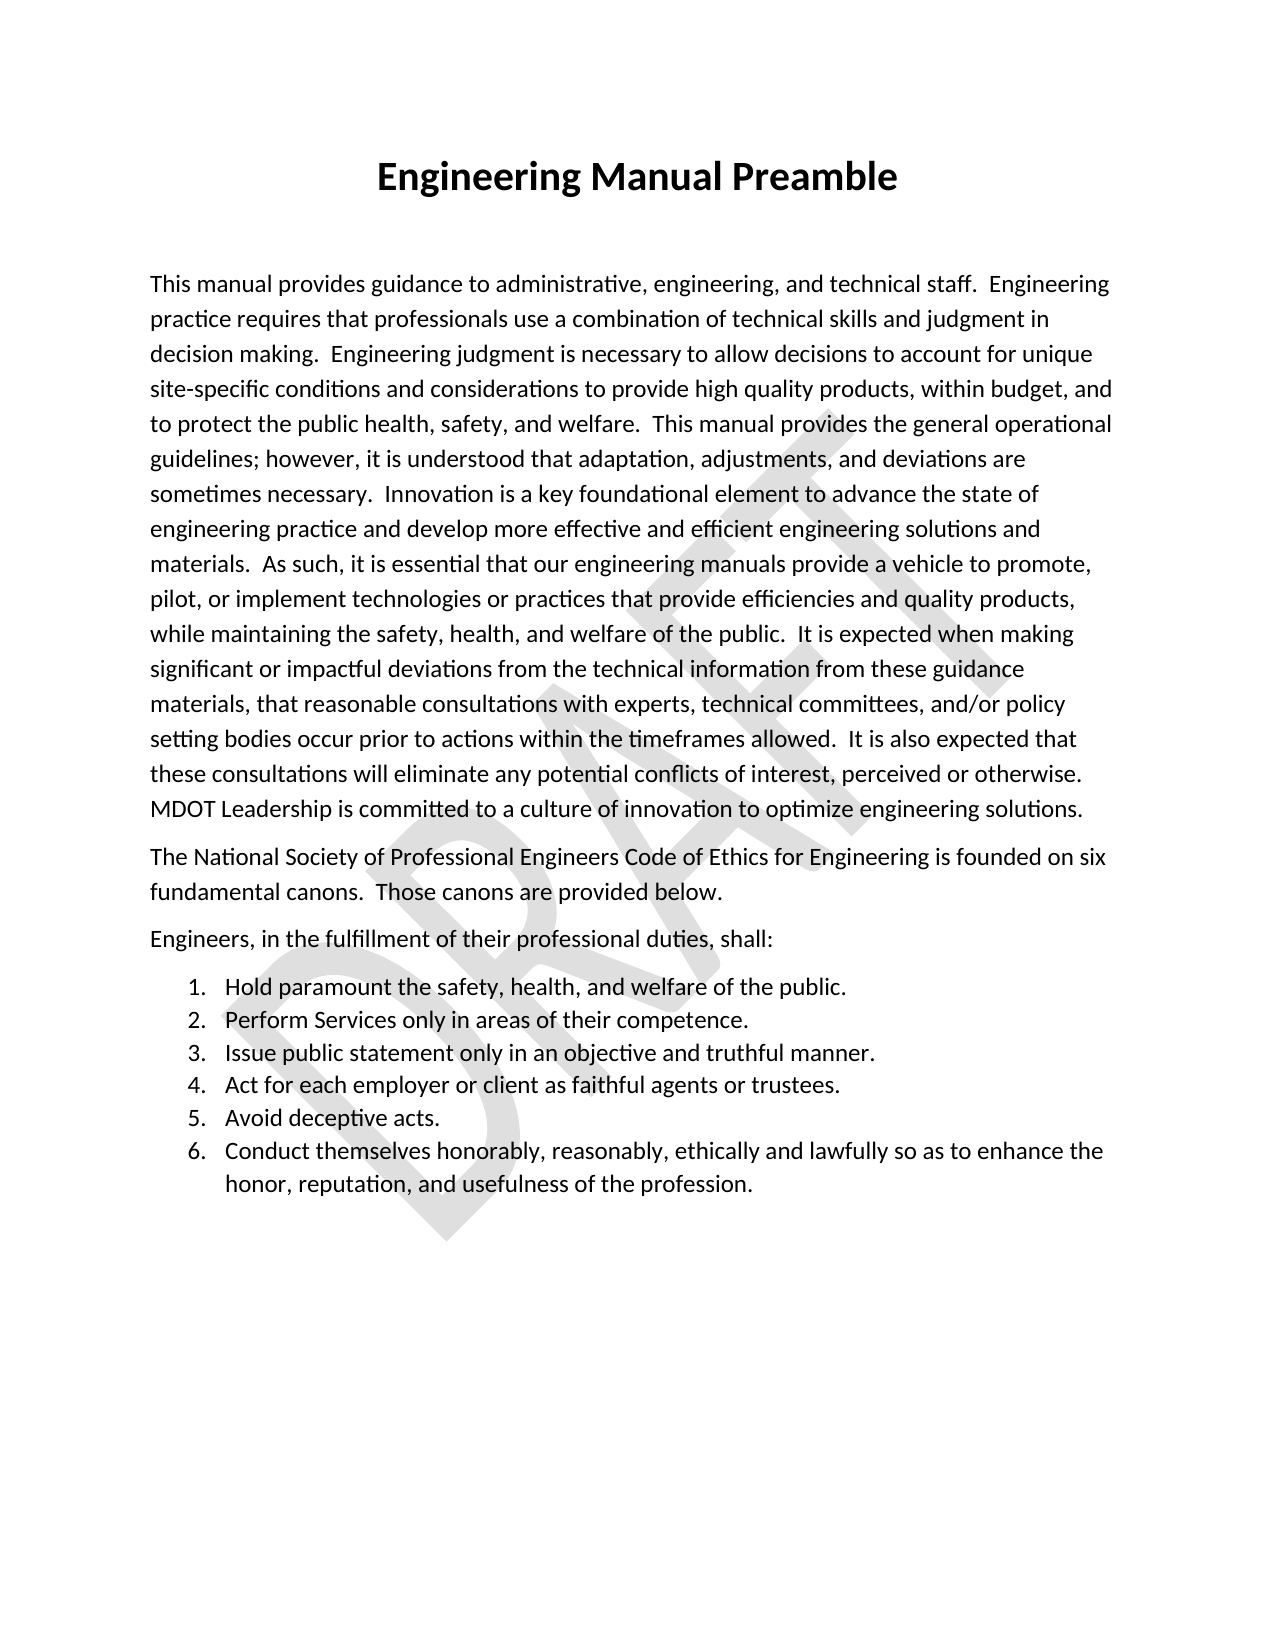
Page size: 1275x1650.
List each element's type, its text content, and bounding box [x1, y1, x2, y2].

text This manual provides guidance to administrative, engineering, and technical staff. Engineering practice requires that professionals use a combination of technical skills and judgment in decision making. Engineering judgment is necessary to allow decisions to account for unique site-specific conditions and considerations to provide high quality products, within budget, and to protect the public health, safety, and welfare. This manual provides the general operational guidelines; however, it is understood that adaptation, adjustments, and deviations are sometimes necessary. Innovation is a key foundational element to advance the state of engineering practice and develop more effective and efficient engineering solutions and materials. As such, it is essential that our engineering manuals provide a vehicle to promote, pilot, or implement technologies or practices that provide efficiencies and quality products, while maintaining the safety, health, and welfare of the public. It is expected when making significant or impactful deviations from the technical information from these guidance materials, that reasonable consultations with experts, technical committees, and/or policy setting bodies occur prior to actions within the timeframes allowed. It is also expected that these consultations will eliminate any potential conflicts of interest, perceived or otherwise. MDOT Leadership is committed to a culture of innovation to optimize engineering solutions. [150, 268, 1125, 824]
list Act for each employer or client as faithful agents or trustees. [187, 1070, 1125, 1100]
list Hold paramount the safety, health, and welfare of the public. [187, 971, 1125, 1001]
text The National Society of Professional Engineers Code of Ethics for Engineering is founded on six fundamental canons. Those canons are provided below. [150, 841, 1125, 906]
text Engineering Manual Preamble [150, 150, 1125, 201]
list Perform Services only in areas of their competence. [187, 1004, 1125, 1034]
text Engineers, in the fulfillment of their professional duties, shall: [150, 923, 1125, 954]
list Conduct themselves honorably, reasonably, ethically and lawfully so as to enhance the honor, reputation, and usefulness of the profession. [187, 1136, 1125, 1199]
list Avoid deceptive acts. [187, 1103, 1125, 1133]
list Issue public statement only in an objective and truthful manner. [187, 1037, 1125, 1067]
